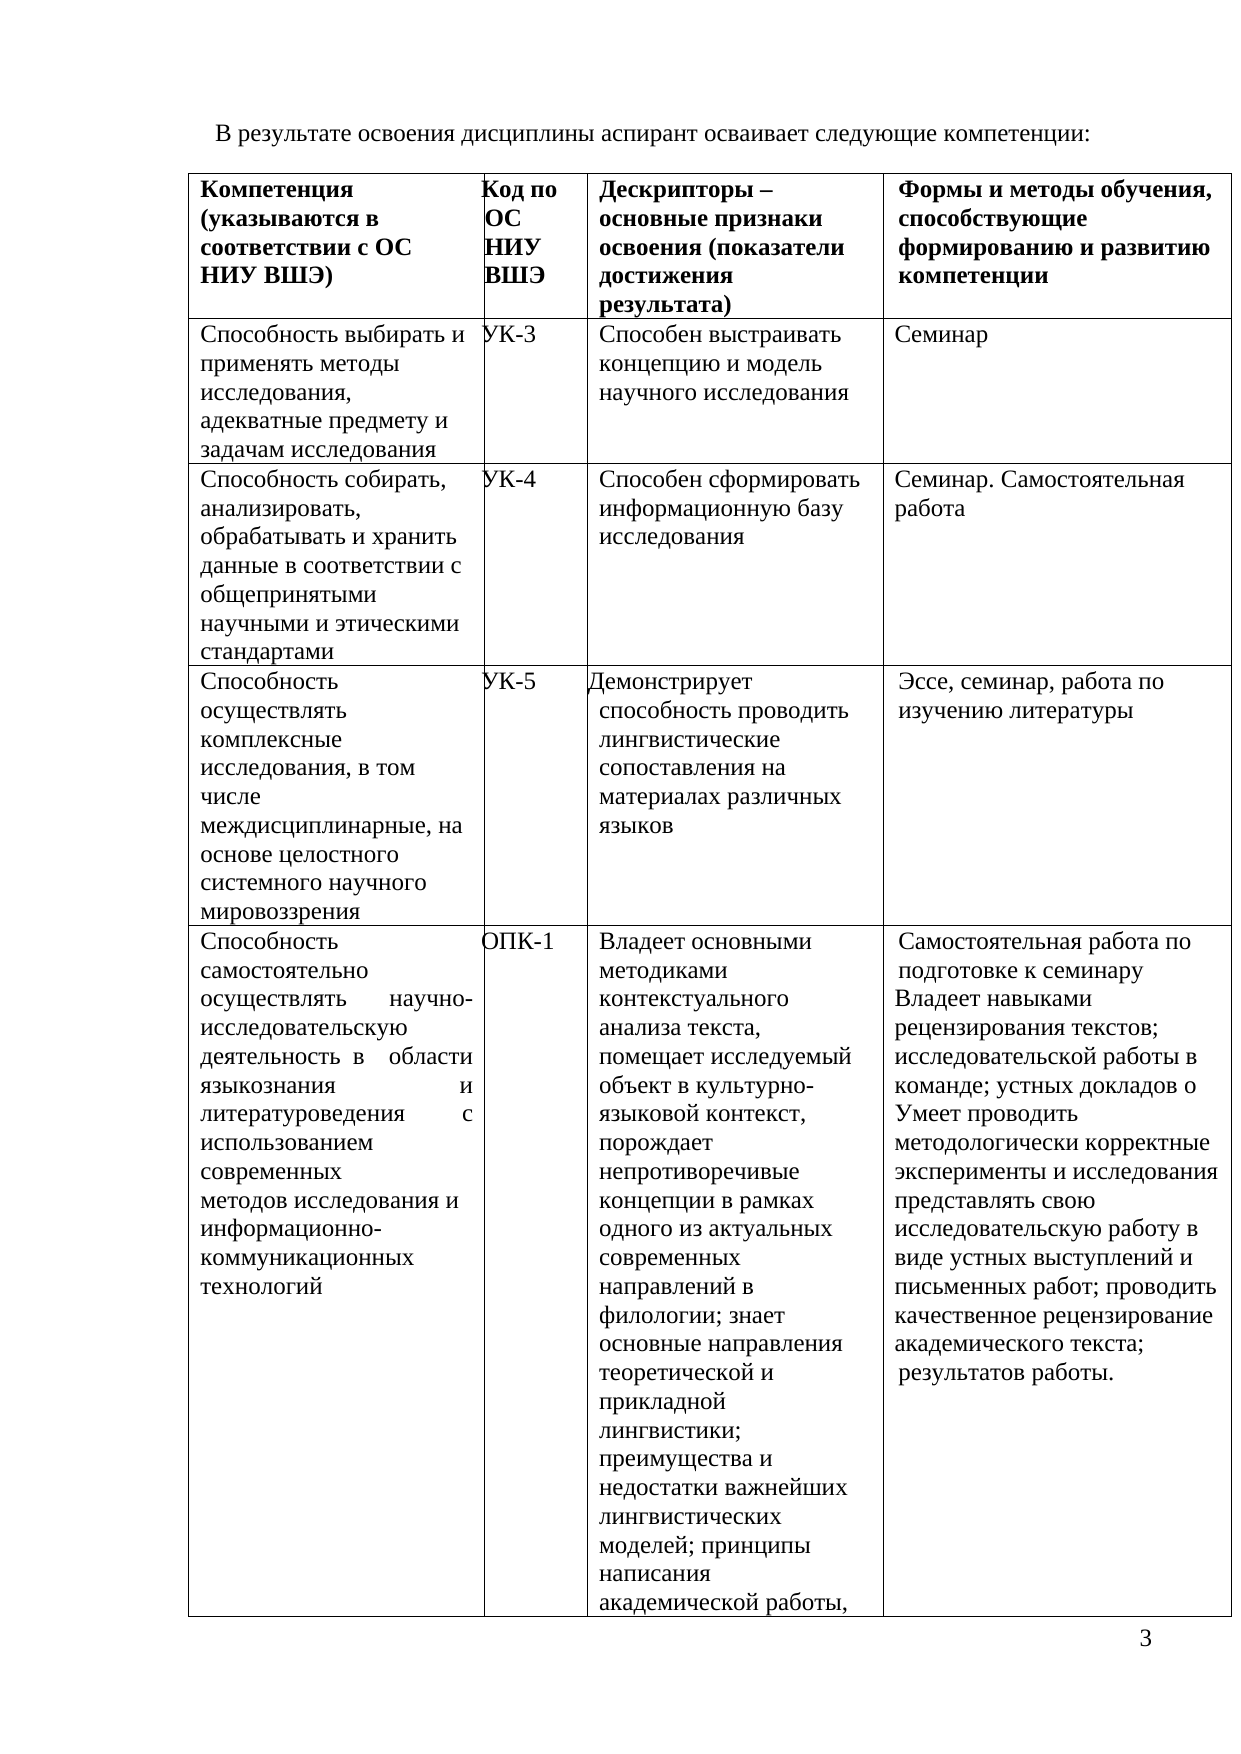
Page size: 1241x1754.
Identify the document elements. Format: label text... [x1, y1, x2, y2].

table_cell Эссе, семинар, работа по изучению литературы [884, 666, 1231, 925]
table_header Код по ОС НИУ ВШЭ [485, 174, 587, 318]
table_header Формы и методы обучения, способствующие формированию и развитию компетенции [884, 174, 1231, 318]
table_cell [189, 926, 484, 1616]
table_cell УК-3 [485, 319, 587, 463]
table_cell Способен сформировать информационную базу исследования [588, 464, 883, 665]
table_header Компетенция (указываются в соответствии с ОС НИУ ВШЭ) [189, 174, 484, 318]
table_cell Семинар. Самостоятельная работа [884, 464, 1231, 665]
table_cell УК-5 [485, 666, 587, 925]
table_cell Семинар [884, 319, 1231, 463]
table_cell Демонстрирует способность проводить лингвистические сопоставления на материалах различных языков [588, 666, 883, 925]
table_cell ОПК-1 [485, 926, 587, 1616]
text В результате освоения дисциплины аспирант осваивает следующие компетенции: [177, 118, 1152, 147]
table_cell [588, 926, 883, 1616]
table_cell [884, 926, 1231, 1616]
table_cell УК-4 [485, 464, 587, 665]
table_cell Способность выбирать и применять методы исследования, адекватные предмету и задачам исследования [189, 319, 484, 463]
table_cell Способен выстраивать концепцию и модель научного исследования [588, 319, 883, 463]
table_cell Способность осуществлять комплексные исследования, в том числе междисциплинарные, на основе целостного системного научного мировоззрения [189, 666, 484, 925]
table_header Дескрипторы – основные признаки освоения (показатели достижения результата) [588, 174, 883, 318]
table_cell Способность собирать, анализировать, обрабатывать и хранить данные в соответствии с общепринятыми научными и этическими стандартами [189, 464, 484, 665]
